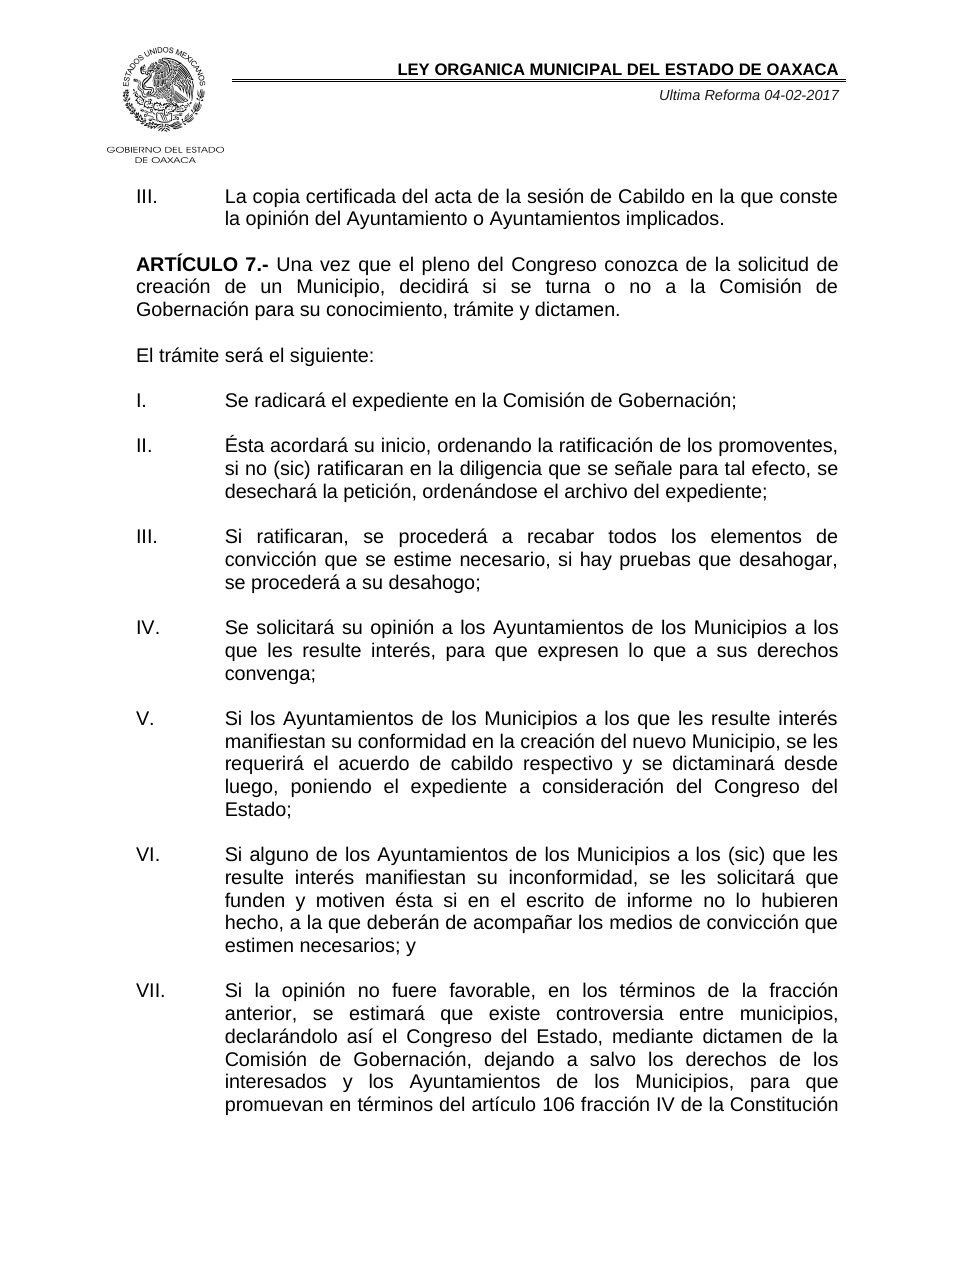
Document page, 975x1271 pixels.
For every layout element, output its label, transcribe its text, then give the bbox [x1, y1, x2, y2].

list Si ratificaran, se procederá a recabar todos los elementos de convicción que se estime necesario, si hay pruebas que desahogar, se procederá a su desahogo; [136, 525, 839, 593]
list Si los Ayuntamientos de los Municipios a los que les resulte interés manifiestan su conformidad en la creación del nuevo Municipio, se les requerirá el acuerdo de cabildo respectivo y se dictaminará desde luego, poniendo el expediente a consideración del Congreso del Estado; [136, 707, 839, 820]
list La copia certificada del acta de la sesión de Cabildo en la que conste la opinión del Ayuntamiento o Ayuntamientos implicados. [136, 184, 839, 230]
list Se solicitará su opinión a los Ayuntamientos de los Municipios a los que les resulte interés, para que expresen lo que a sus derechos convenga; [136, 616, 839, 684]
list Se radicará el expediente en la Comisión de Gobernación; [136, 389, 839, 412]
list Ésta acordará su inicio, ordenando la ratificación de los promoventes, si no (sic) ratificaran en la diligencia que se señale para tal efecto, se desechará la petición, ordenándose el archivo del expediente; [136, 434, 839, 502]
text ARTÍCULO 7.- Una vez que el pleno del Congreso conozca de la solicitud de creación de un Municipio, decidirá si se turna o no a la Comisión de Gobernación para su conocimiento, trámite y dictamen. [136, 253, 839, 321]
list Si alguno de los Ayuntamientos de los Municipios a los (sic) que les resulte interés manifiestan su inconformidad, se les solicitará que funden y motiven ésta si en el escrito de informe no lo hubieren hecho, a la que deberán de acompañar los medios de convicción que estimen necesarios; y [136, 843, 839, 957]
text El trámite será el siguiente: [136, 343, 839, 366]
picture [104, 44, 227, 166]
